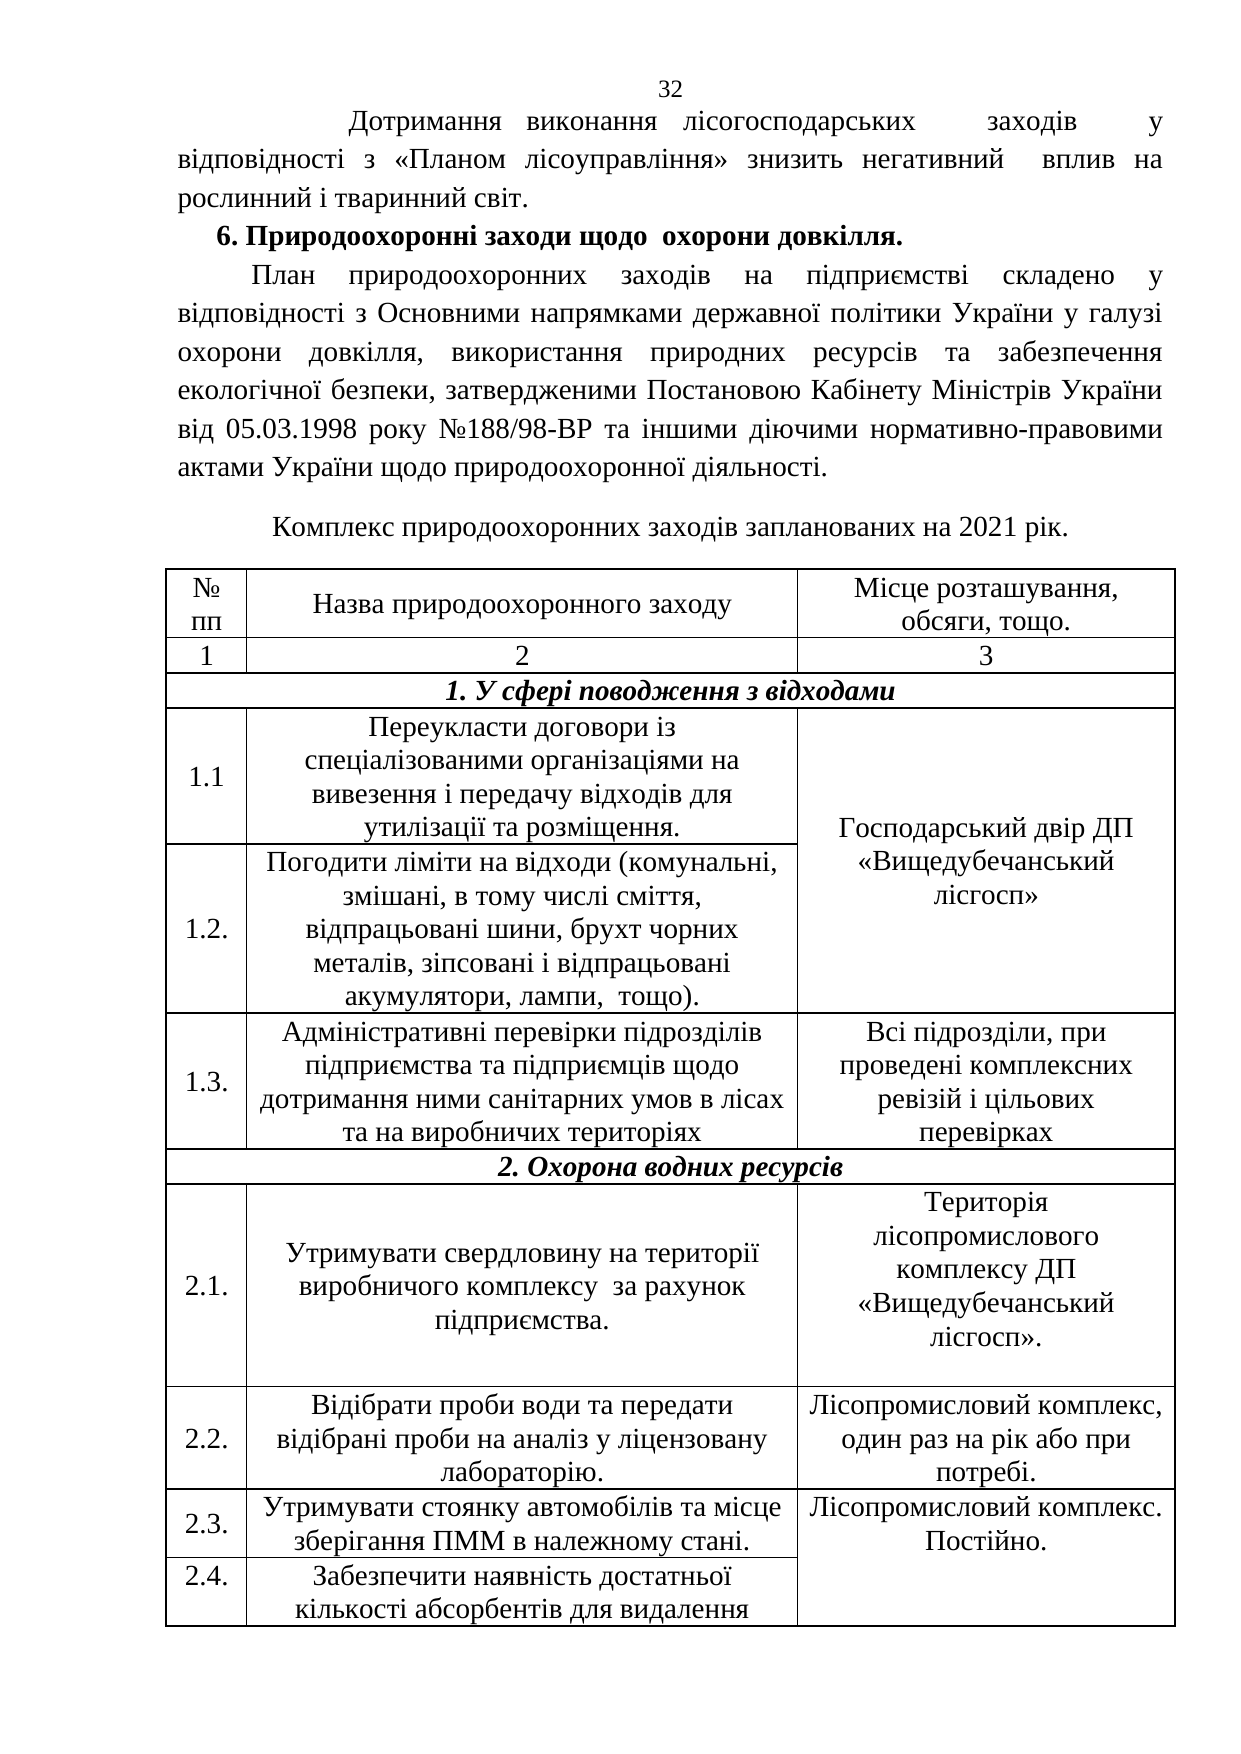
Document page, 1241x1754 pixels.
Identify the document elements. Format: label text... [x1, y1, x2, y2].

text План природоохоронних заходів на підприємстві складено у відповідності з Основними напрямками державної політики України у галузі охорони довкілля, використання природних ресурсів та забезпечення екологічної безпеки, затвердженими Постановою Кабінету Міністрів України від 05.03.1998 року №188/98-ВР та іншими діючими нормативно-правовими актами України щодо природоохоронної діяльності. [177, 257, 1163, 483]
text 6. Природоохоронні заходи щодо охорони довкілля. [216, 218, 1163, 252]
table_cell 1.2. [167, 845, 246, 1012]
text Комплекс природоохоронних заходів запланованих на 2021 рік. [177, 509, 1163, 542]
table_cell Лісопромисловий комплекс. Постійно. [798, 1490, 1174, 1625]
table_cell 2 [247, 638, 797, 672]
table_cell Лісопромисловий комплекс, один раз на рік або при потребі. [798, 1387, 1174, 1488]
table_cell 2.2. [167, 1387, 246, 1488]
table_header Місце розташування, обсяги, тощо. [798, 570, 1174, 637]
table_cell 1.1 [167, 709, 246, 843]
table_cell 2.4. [167, 1558, 246, 1625]
table_cell Утримувати свердловину на території виробничого комплексу за рахунок підприємства. [247, 1185, 797, 1386]
table_cell Адміністративні перевірки підрозділів підприємства та підприємців щодо дотримання ними санітарних умов в лісах та на виробничих територіях [247, 1014, 797, 1148]
table_cell 1. У сфері поводження з відходами [167, 674, 1174, 707]
table_cell 2.3. [167, 1490, 246, 1557]
table_cell 1 [167, 638, 246, 672]
table_cell Територія лісопромислового комплексу ДП «Вищедубечанський лісгосп». [798, 1185, 1174, 1386]
table_cell Переукласти договори із спеціалізованими організаціями на вивезення і передачу відходів для утилізації та розміщення. [247, 709, 797, 843]
table_header Назва природоохоронного заходу [247, 570, 797, 637]
table_cell 3 [798, 638, 1174, 672]
table_cell Погодити ліміти на відходи (комунальні, змішані, в тому числі сміття, відпрацьовані шини, брухт чорних металів, зіпсовані і відпрацьовані акумулятори, лампи, тощо). [247, 845, 797, 1012]
table_cell Господарський двір ДП «Вищедубечанський лісгосп» [798, 709, 1174, 1012]
table_cell 1.3. [167, 1014, 246, 1148]
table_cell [247, 1558, 797, 1625]
table_cell Всі підрозділи, при проведені комплексних ревізій і цільових перевірках [798, 1014, 1174, 1148]
text Дотримання виконання лісогосподарських заходів у відповідності з «Планом лісоуправління» знизить негативний вплив на рослинний і тваринний світ. [177, 103, 1163, 213]
table_cell Відібрати проби води та передати відібрані проби на аналіз у ліцензовану лабораторію. [247, 1387, 797, 1488]
table_cell Утримувати стоянку автомобілів та місце зберігання ПММ в належному стані. [247, 1490, 797, 1557]
table_header № пп [167, 570, 246, 637]
table_cell 2. Охорона водних ресурсів [167, 1150, 1174, 1183]
table_cell 2.1. [167, 1185, 246, 1386]
